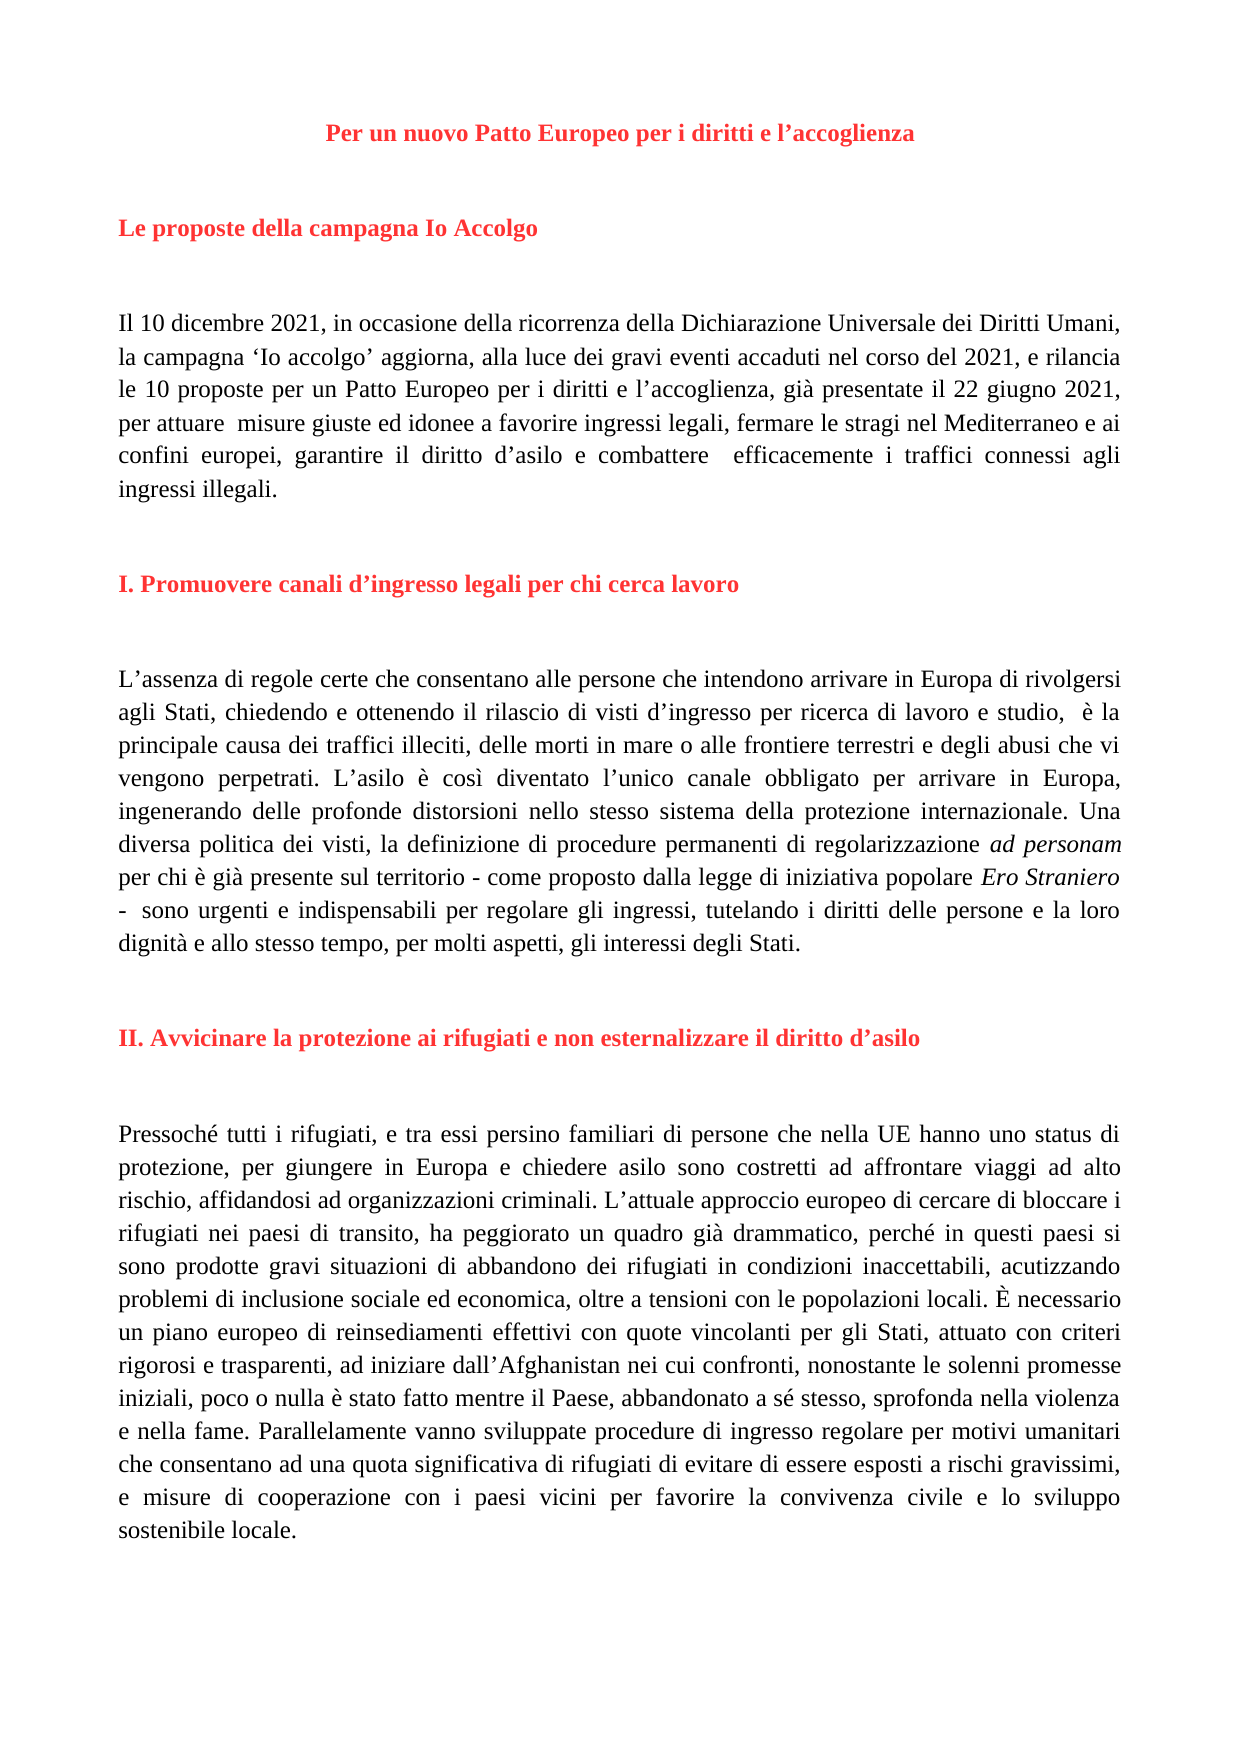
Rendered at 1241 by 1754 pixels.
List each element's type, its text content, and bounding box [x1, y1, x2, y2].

text I. Promuovere canali d’ingresso legali per chi cerca lavoro [118, 569, 1122, 598]
text Le proposte della campagna Io Accolgo [118, 213, 1122, 242]
text II. Avvicinare la protezione ai rifugiati e non esternalizzare il diritto d’asilo [118, 1023, 1122, 1052]
text Pressoché tutti i rifugiati, e tra essi persino familiari di persone che nella UE hanno uno status di protezione, per giungere in Europa e chiedere asilo sono costretti ad affrontare viaggi ad alto rischio, affidandosi ad organizzazioni criminali. L’attuale approccio europeo di cercare di bloccare i rifugiati nei paesi di transito, ha peggiorato un quadro già drammatico, perché in questi paesi si sono prodotte gravi situazioni di abbandono dei rifugiati in condizioni inaccettabili, acutizzando problemi di inclusione sociale ed economica, oltre a tensioni con le popolazioni locali. È necessario un piano europeo di reinsediamenti effettivi con quote vincolanti per gli Stati, attuato con criteri rigorosi e trasparenti, ad iniziare dall’Afghanistan nei cui confronti, nonostante le solenni promesse iniziali, poco o nulla è stato fatto mentre il Paese, abbandonato a sé stesso, sprofonda nella violenza e nella fame. Parallelamente vanno sviluppate procedure di ingresso regolare per motivi umanitari che consentano ad una quota significativa di rifugiati di evitare di essere esposti a rischi gravissimi, e misure di cooperazione con i paesi vicini per favorire la convivenza civile e lo sviluppo sostenibile locale. [118, 1119, 1122, 1544]
text Per un nuovo Patto Europeo per i diritti e l’accoglienza [118, 118, 1122, 147]
text L’assenza di regole certe che consentano alle persone che intendono arrivare in Europa di rivolgersi agli Stati, chiedendo e ottenendo il rilascio di visti d’ingresso per ricerca di lavoro e studio, è la principale causa dei traffici illeciti, delle morti in mare o alle frontiere terrestri e degli abusi che vi vengono perpetrati. L’asilo è così diventato l’unico canale obbligato per arrivare in Europa, ingenerando delle profonde distorsioni nello stesso sistema della protezione internazionale. Una diversa politica dei visti, la definizione di procedure permanenti di regolarizzazione ad personam per chi è già presente sul territorio - come proposto dalla legge di iniziativa popolare Ero Straniero - sono urgenti e indispensabili per regolare gli ingressi, tutelando i diritti delle persone e la loro dignità e allo stesso tempo, per molti aspetti, gli interessi degli Stati. [118, 664, 1122, 957]
text Il 10 dicembre 2021, in occasione della ricorrenza della Dichiarazione Universale dei Diritti Umani, la campagna ‘Io accolgo’ aggiorna, alla luce dei gravi eventi accaduti nel corso del 2021, e rilancia le 10 proposte per un Patto Europeo per i diritti e l’accoglienza, già presentate il 22 giugno 2021, per attuare misure giuste ed idonee a favorire ingressi legali, fermare le stragi nel Mediterraneo e ai confini europei, garantire il diritto d’asilo e combattere efficacemente i traffici connessi agli ingressi illegali. [118, 308, 1122, 502]
